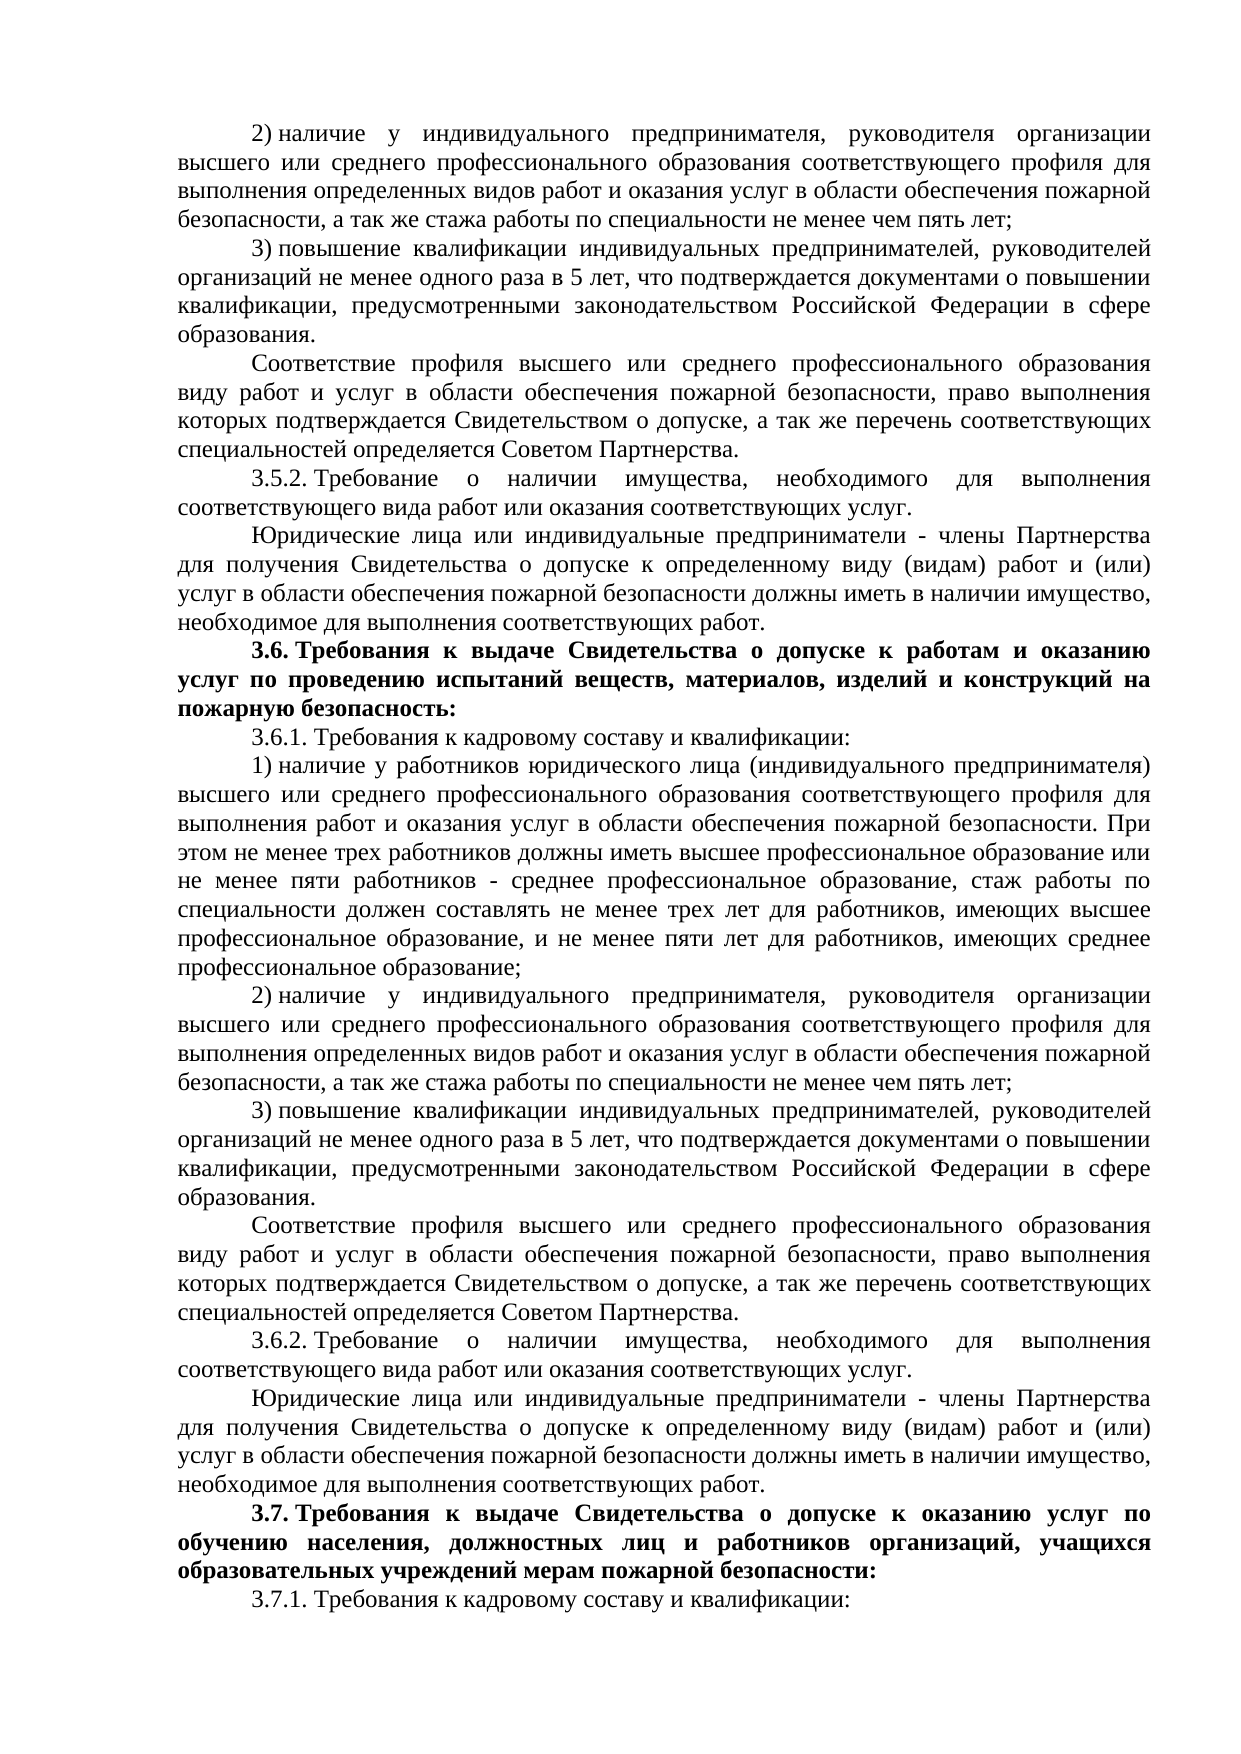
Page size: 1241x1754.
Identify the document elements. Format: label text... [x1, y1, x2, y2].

text 2) наличие у индивидуального предпринимателя, руководителя организации высшего или среднего профессионального образования соответствующего профиля для выполнения определенных видов работ и оказания услуг в области обеспечения пожарной безопасности, а так же стажа работы по специальности не менее чем пять лет; [177, 981, 1152, 1096]
text 3.5.2. Требование о наличии имущества, необходимого для выполнения соответствующего вида работ или оказания соответствующих услуг. [177, 463, 1152, 521]
text 3.6.2. Требование о наличии имущества, необходимого для выполнения соответствующего вида работ или оказания соответствующих услуг. [177, 1326, 1152, 1383]
text 3.7.1. Требования к кадровому составу и квалификации: [177, 1584, 1152, 1613]
text 1) наличие у работников юридического лица (индивидуального предпринимателя) высшего или среднего профессионального образования соответствующего профиля для выполнения работ и оказания услуг в области обеспечения пожарной безопасности. При этом не менее трех работников должны иметь высшее профессиональное образование или не менее пяти работников - среднее профессиональное образование, стаж работы по специальности должен составлять не менее трех лет для работников, имеющих высшее профессиональное образование, и не менее пяти лет для работников, имеющих среднее профессиональное образование; [177, 751, 1152, 981]
text 3) повышение квалификации индивидуальных предпринимателей, руководителей организаций не менее одного раза в 5 лет, что подтверждается документами о повышении квалификации, предусмотренными законодательством Российской Федерации в сфере образования. [177, 233, 1152, 348]
text Соответствие профиля высшего или среднего профессионального образования виду работ и услуг в области обеспечения пожарной безопасности, право выполнения которых подтверждается Свидетельством о допуске, а так же перечень соответствующих специальностей определяется Советом Партнерства. [177, 1211, 1152, 1326]
text 2) наличие у индивидуального предпринимателя, руководителя организации высшего или среднего профессионального образования соответствующего профиля для выполнения определенных видов работ и оказания услуг в области обеспечения пожарной безопасности, а так же стажа работы по специальности не менее чем пять лет; [177, 118, 1152, 233]
text 3.7. Требования к выдаче Свидетельства о допуске к оказанию услуг по обучению населения, должностных лиц и работников организаций, учащихся образовательных учреждений мерам пожарной безопасности: [177, 1498, 1152, 1584]
text Соответствие профиля высшего или среднего профессионального образования виду работ и услуг в области обеспечения пожарной безопасности, право выполнения которых подтверждается Свидетельством о допуске, а так же перечень соответствующих специальностей определяется Советом Партнерства. [177, 348, 1152, 463]
text 3) повышение квалификации индивидуальных предпринимателей, руководителей организаций не менее одного раза в 5 лет, что подтверждается документами о повышении квалификации, предусмотренными законодательством Российской Федерации в сфере образования. [177, 1096, 1152, 1211]
text 3.6. Требования к выдаче Свидетельства о допуске к работам и оказанию услуг по проведению испытаний веществ, материалов, изделий и конструкций на пожарную безопасность: [177, 636, 1152, 722]
text 3.6.1. Требования к кадровому составу и квалификации: [177, 722, 1152, 751]
